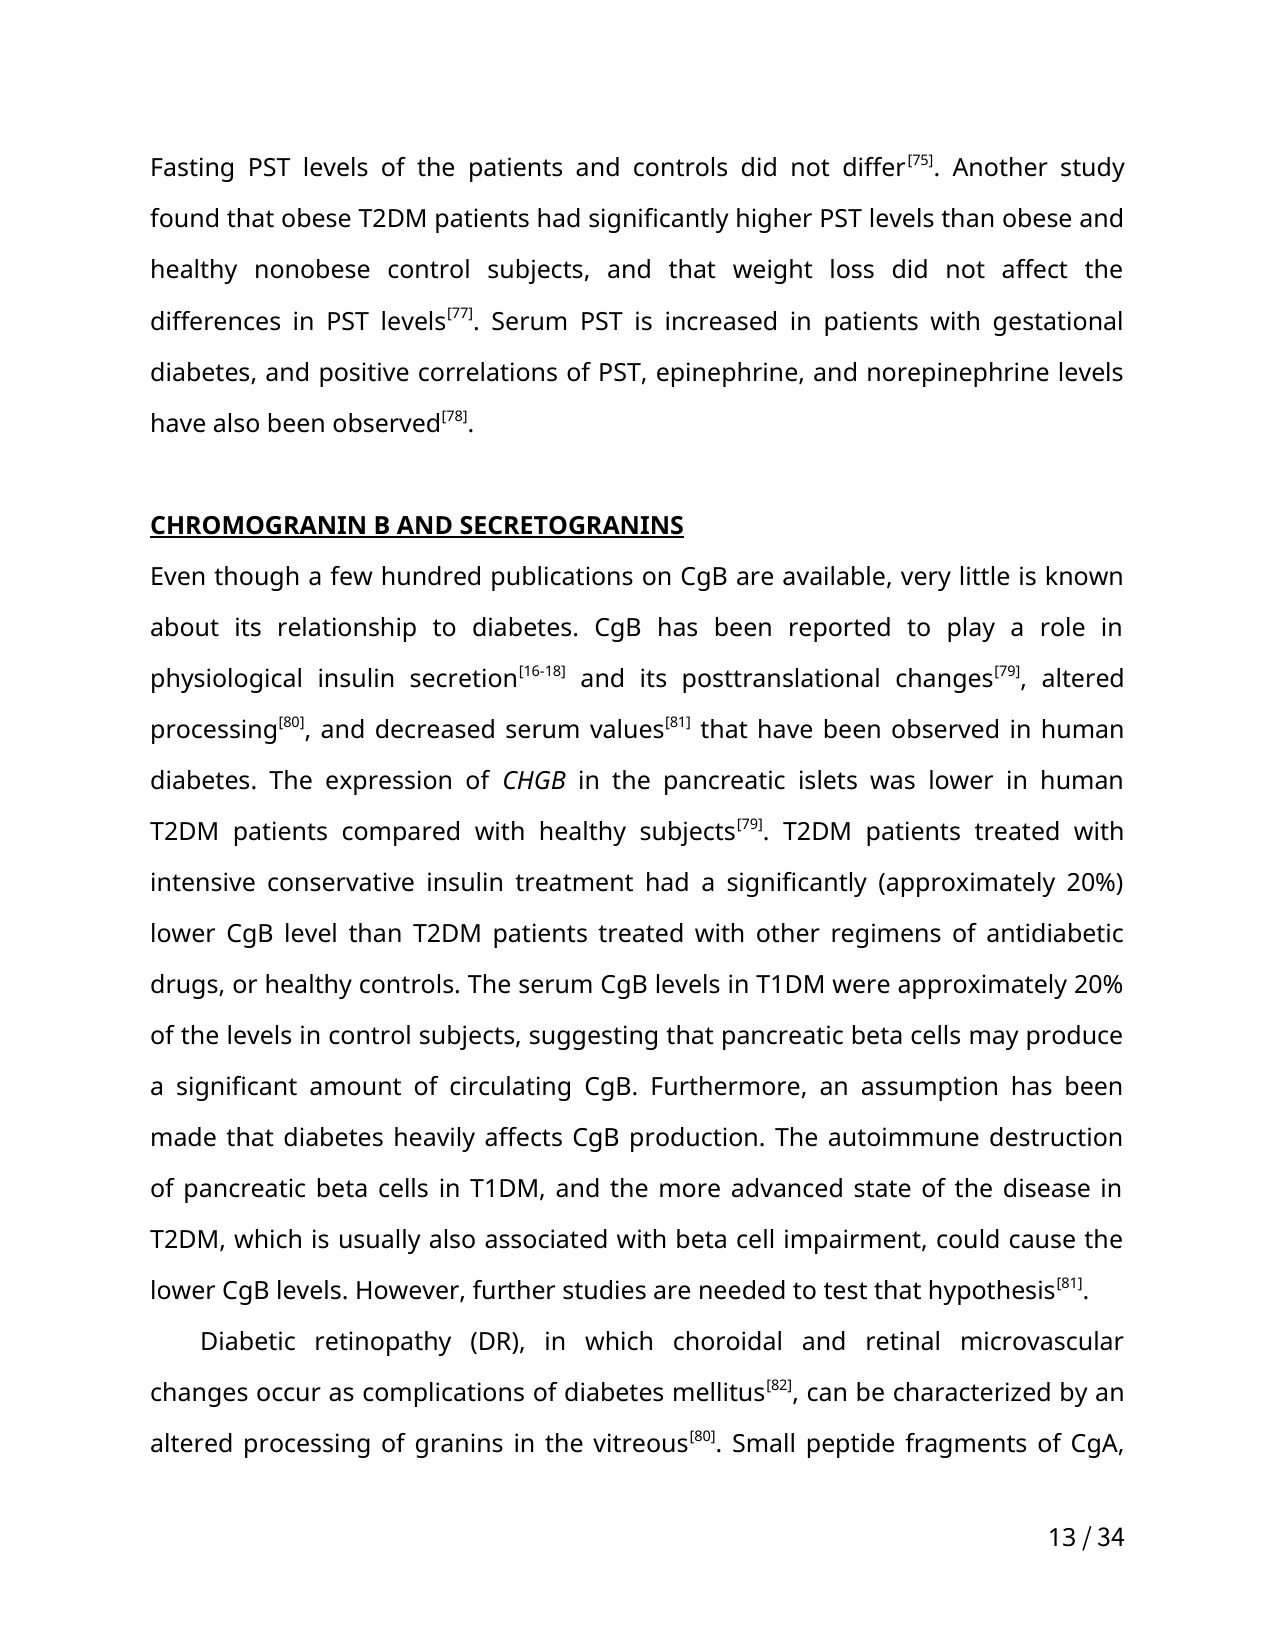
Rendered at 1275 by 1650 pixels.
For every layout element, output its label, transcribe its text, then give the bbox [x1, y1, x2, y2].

text Even though a few hundred publications on CgB are available, very little is known about its relationship to diabetes. CgB has been reported to play a role in physiological insulin secretion[16-18] and its posttranslational changes[79], altered processing[80], and decreased serum values[81] that have been observed in human diabetes. The expression of CHGB in the pancreatic islets was lower in human T2DM patients compared with healthy subjects[79]. T2DM patients treated with intensive conservative insulin treatment had a significantly (approximately 20%) lower CgB level than T2DM patients treated with other regimens of antidiabetic drugs, or healthy controls. The serum CgB levels in T1DM were approximately 20% of the levels in control subjects, suggesting that pancreatic beta cells may produce a significant amount of circulating CgB. Furthermore, an assumption has been made that diabetes heavily affects CgB production. The autoimmune destruction of pancreatic beta cells in T1DM, and the more advanced state of the disease in T2DM, which is usually also associated with beta cell impairment, could cause the lower CgB levels. However, further studies are needed to test that hypothesis[81]. [150, 558, 1125, 1307]
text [150, 1324, 1125, 1460]
text CHROMOGRANIN B AND SECRETOGRANINS [150, 507, 1125, 541]
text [150, 150, 1125, 439]
